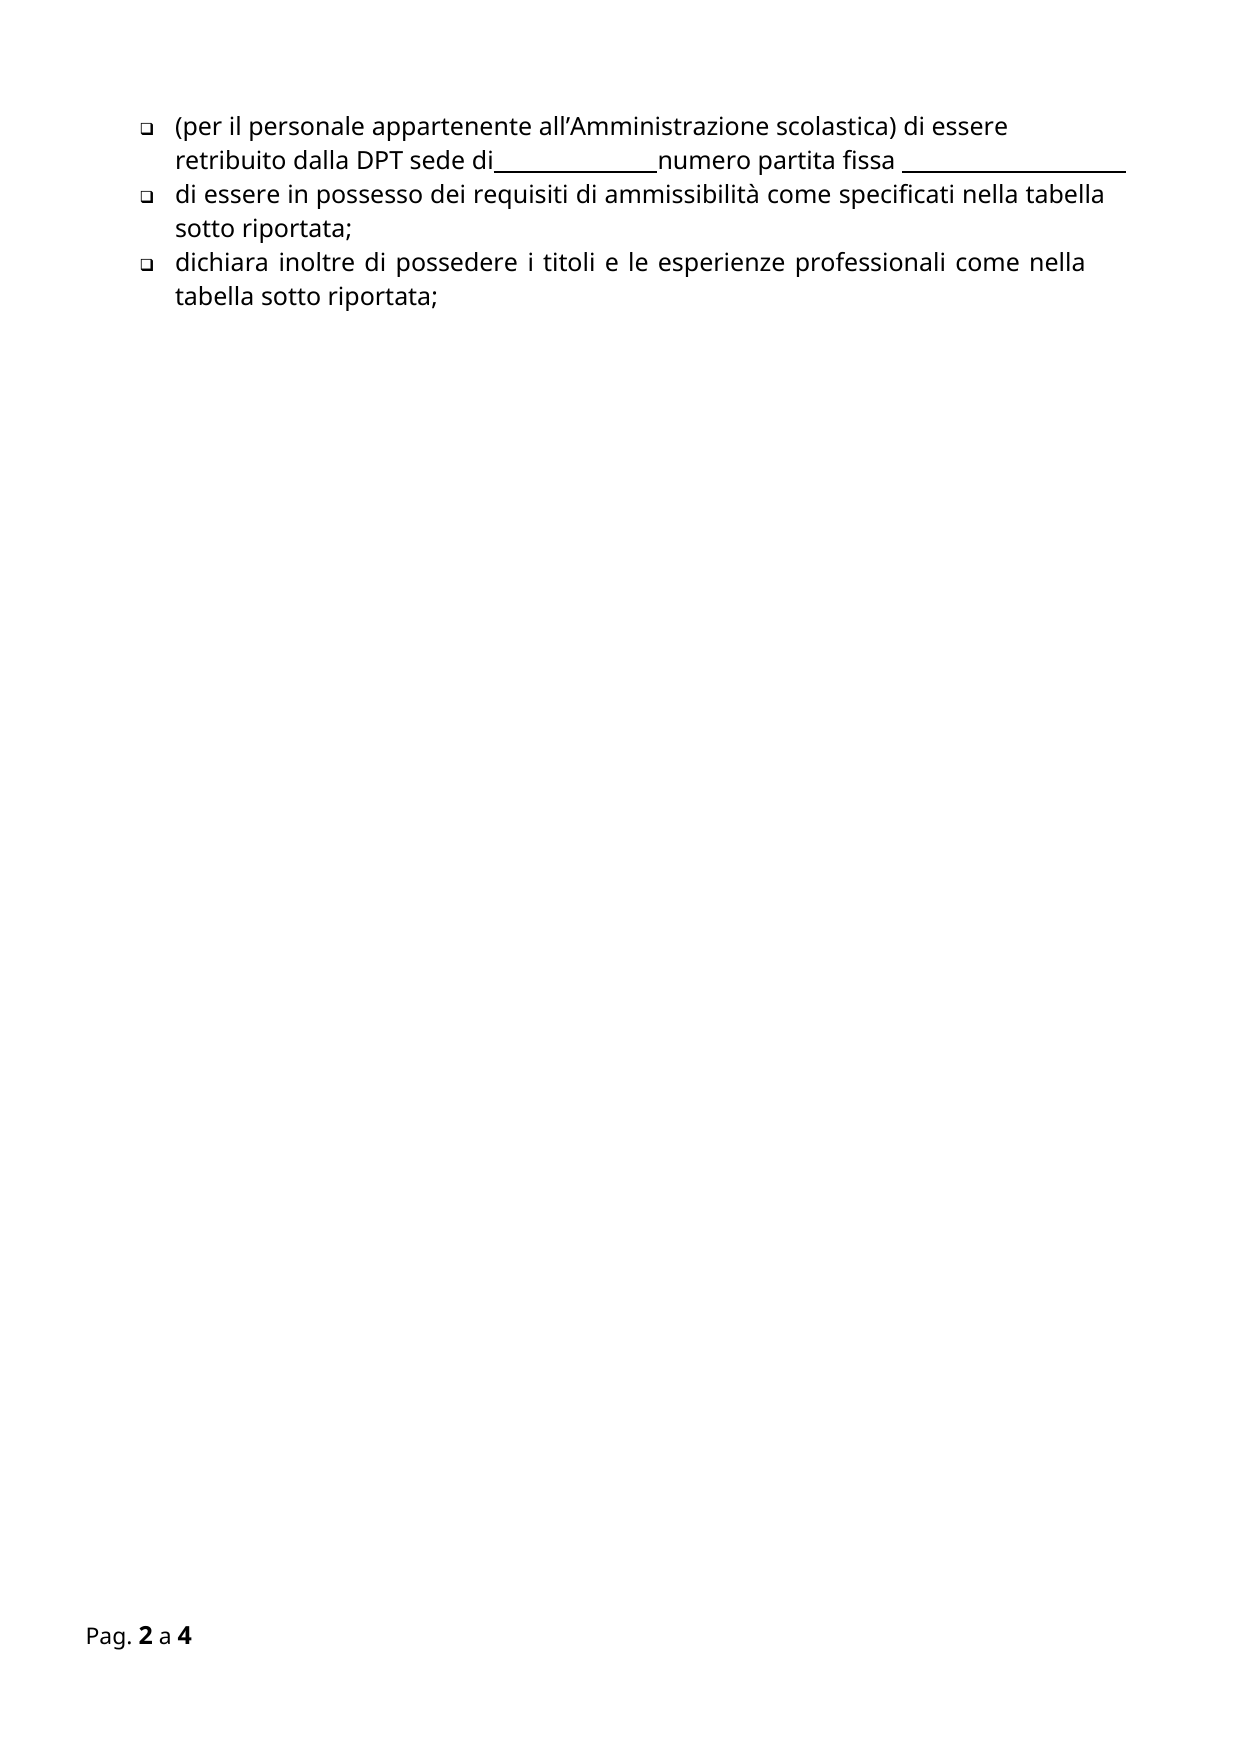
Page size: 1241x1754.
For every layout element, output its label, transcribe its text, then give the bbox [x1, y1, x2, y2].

list dichiara inoltre di possedere i titoli e le esperienze professionali come nella tabella sotto riportata; [139, 244, 1121, 313]
list (per il personale appartenente all’Amministrazione scolastica) di essere retribuito dalla DPT sede di numero partita fissa [139, 108, 1126, 176]
list di essere in possesso dei requisiti di ammissibilità come specificati nella tabella sotto riportata; [139, 176, 1121, 244]
